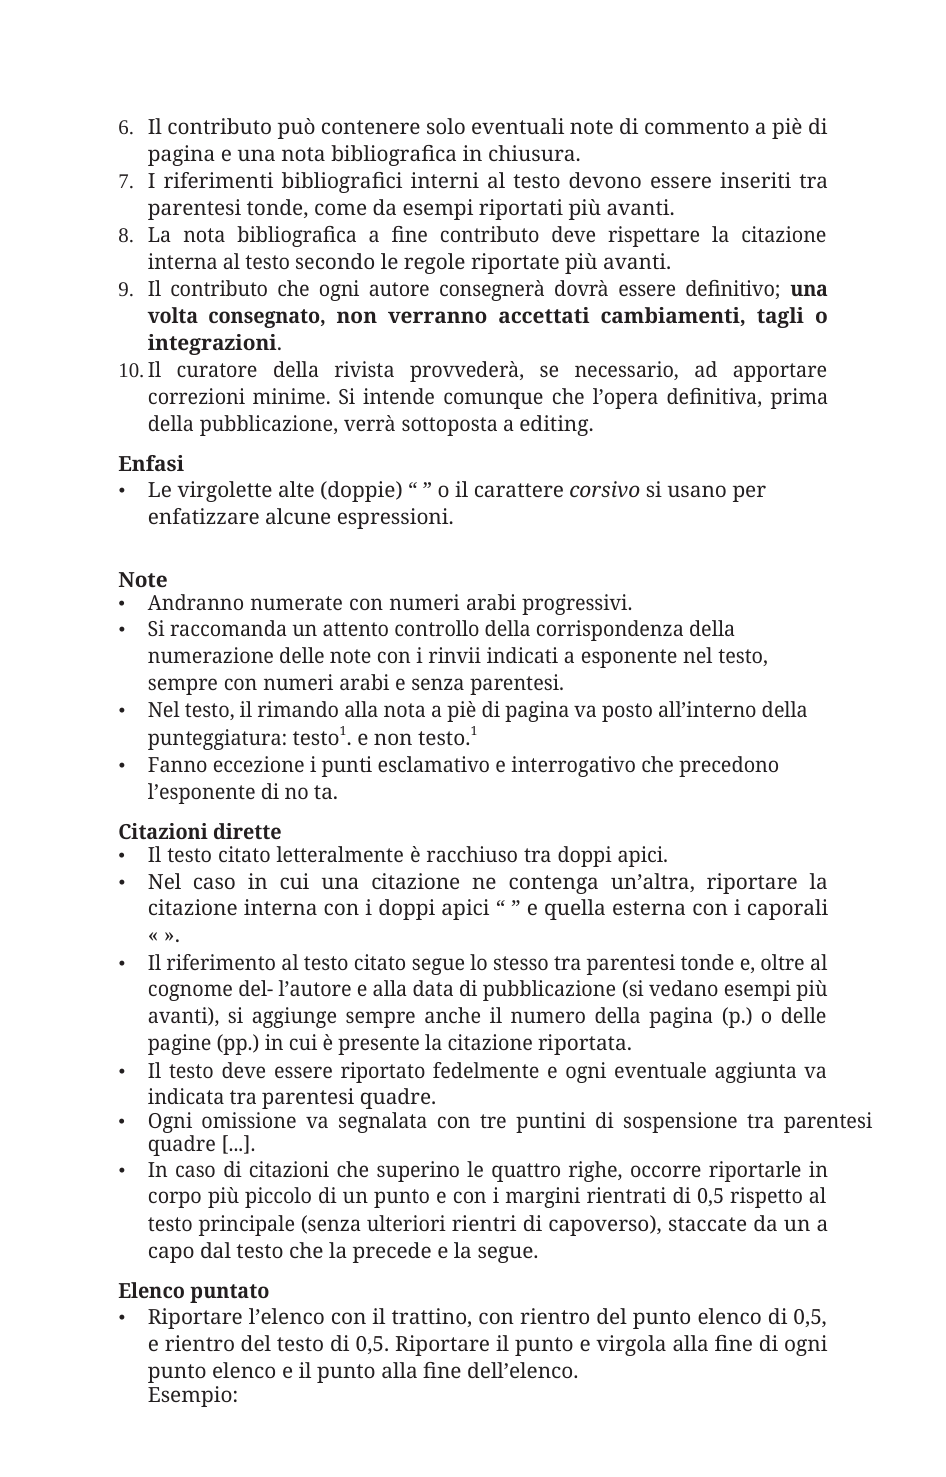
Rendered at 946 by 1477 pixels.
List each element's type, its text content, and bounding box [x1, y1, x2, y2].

list Andranno numerate con numeri arabi progressivi. [118, 592, 873, 615]
list Ogni omissione va segnalata con tre puntini di sospensione tra parentesi quadre [...]. [118, 1111, 873, 1156]
list Nel testo, il rimando alla nota a piè di pagina va posto all’interno della punteggiatura: testo1. e non testo.1 [118, 696, 828, 751]
subtitle Citazioni dirette [118, 821, 873, 844]
text Esempio: [148, 1384, 873, 1407]
subtitle Note [118, 569, 873, 592]
subtitle Elenco puntato [118, 1279, 873, 1303]
list Il contributo può contenere solo eventuali note di commento a piè di pagina e una nota bibliografica in chiusura. [118, 113, 828, 167]
list Il riferimento al testo citato segue lo stesso tra parentesi tonde e, oltre al cognome del- l’autore e alla data di pubblicazione (si vedano esempi più avanti), si aggiunge sempre anche il numero della pagina (p.) o delle pagine (pp.) in cui è presente la citazione riportata. [118, 949, 828, 1057]
list Il testo citato letteralmente è racchiuso tra doppi apici. [118, 844, 873, 867]
list Il curatore della rivista provvederà, se necessario, ad apportare correzioni minime. Si intende comunque che l’opera definitiva, prima della pubblicazione, verrà sottoposta a editing. [118, 356, 828, 437]
list Nel caso in cui una citazione ne contenga un’altra, riportare la citazione interna con i doppi apici “ ” e quella esterna con i caporali « ». [118, 867, 828, 949]
list Riportare l’elenco con il trattino, con rientro del punto elenco di 0,5, e rientro del testo di 0,5. Riportare il punto e virgola alla fine di ogni punto elenco e il punto alla fine dell’elenco. [118, 1303, 828, 1384]
list Il testo deve essere riportato fedelmente e ogni eventuale aggiunta va indicata tra parentesi quadre. [118, 1057, 828, 1111]
list La nota bibliografica a fine contributo deve rispettare la citazione interna al testo secondo le regole riportate più avanti. [118, 221, 828, 275]
list I riferimenti bibliografici interni al testo devono essere inseriti tra parentesi tonde, come da esempi riportati più avanti. [118, 167, 828, 221]
list Le virgolette alte (doppie) “ ” o il carattere corsivo si usano per enfatizzare alcune espressioni. [118, 476, 828, 530]
list Fanno eccezione i punti esclamativo e interrogativo che precedono l’esponente di no ta. [118, 751, 828, 805]
subtitle Enfasi [118, 452, 873, 476]
list Il contributo che ogni autore consegnerà dovrà essere definitivo; una volta consegnato, non verranno accettati cambiamenti, tagli o integrazioni. [118, 275, 828, 356]
list In caso di citazioni che superino le quattro righe, occorre riportarle in corpo più piccolo di un punto e con i margini rientrati di 0,5 rispetto al testo principale (senza ulteriori rientri di capoverso), staccate da un a capo dal testo che la precede e la segue. [118, 1156, 828, 1264]
list Si raccomanda un attento controllo della corrispondenza della numerazione delle note con i rinvii indicati a esponente nel testo, sempre con numeri arabi e senza parentesi. [118, 615, 828, 696]
